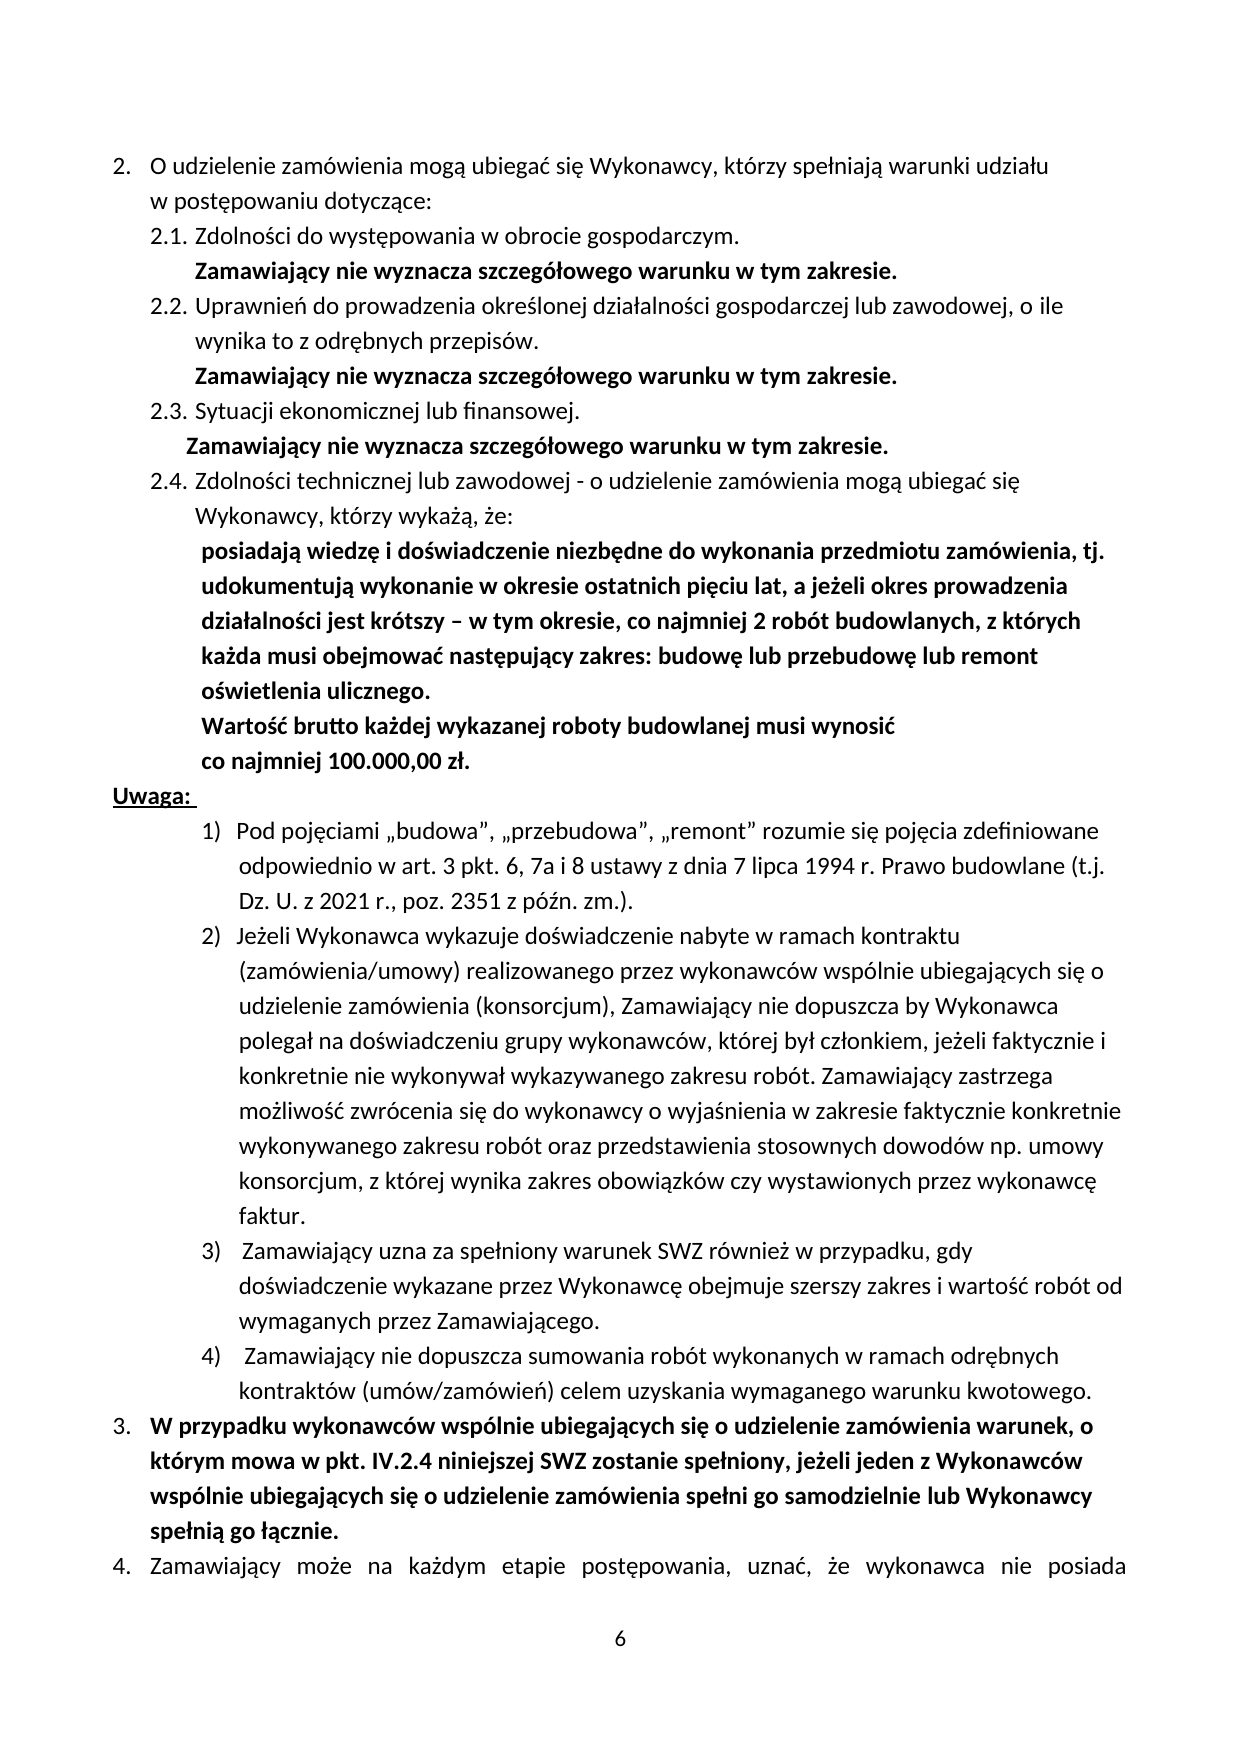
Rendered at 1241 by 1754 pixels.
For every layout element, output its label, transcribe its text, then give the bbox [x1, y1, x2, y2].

text Zamawiający nie wyznacza szczegółowego warunku w tym zakresie. [195, 360, 1128, 391]
list Sytuacji ekonomicznej lub finansowej. [150, 395, 1128, 426]
list Zamawiający nie wyznacza szczegółowego warunku w tym zakresie. [150, 430, 1128, 461]
list Uprawnień do prowadzenia określonej działalności gospodarczej lub zawodowej, o ile wynika to z odrębnych przepisów. [150, 290, 1128, 356]
list Pod pojęciami „budowa”, „przebudowa”, „remont” rozumie się pojęcia zdefiniowane odpowiednio w art. 3 pkt. 6, 7a i 8 ustawy z dnia 7 lipca 1994 r. Prawo budowlane (t.j. Dz. U. z 2021 r., poz. 2351 z późn. zm.). [201, 815, 1128, 916]
list Zdolności technicznej lub zawodowej - o udzielenie zamówienia mogą ubiegać się Wykonawcy, którzy wykażą, że: [150, 465, 1128, 531]
text Uwaga: [112, 780, 1128, 811]
text posiadają wiedzę i doświadczenie niezbędne do wykonania przedmiotu zamówienia, tj. udokumentują wykonanie w okresie ostatnich pięciu lat, a jeżeli okres prowadzenia działalności jest krótszy – w tym okresie, co najmniej 2 robót budowlanych, z których każda musi obejmować następujący zakres: budowę lub przebudowę lub remont oświetlenia ulicznego. [201, 535, 1128, 706]
text Wartość brutto każdej wykazanej roboty budowlanej musi wynosić co najmniej 100.000,00 zł. [201, 710, 1128, 776]
list Zdolności do występowania w obrocie gospodarczym. [150, 220, 1128, 251]
list Jeżeli Wykonawca wykazuje doświadczenie nabyte w ramach kontraktu (zamówienia/umowy) realizowanego przez wykonawców wspólnie ubiegających się o udzielenie zamówienia (konsorcjum), Zamawiający nie dopuszcza by Wykonawca polegał na doświadczeniu grupy wykonawców, której był członkiem, jeżeli faktycznie i konkretnie nie wykonywał wykazywanego zakresu robót. Zamawiający zastrzega możliwość zwrócenia się do wykonawcy o wyjaśnienia w zakresie faktycznie konkretnie wykonywanego zakresu robót oraz przedstawienia stosownych dowodów np. umowy konsorcjum, z której wynika zakres obowiązków czy wystawionych przez wykonawcę faktur. [201, 920, 1128, 1231]
list Zamawiający nie dopuszcza sumowania robót wykonanych w ramach odrębnych kontraktów (umów/zamówień) celem uzyskania wymaganego warunku kwotowego. [201, 1340, 1128, 1406]
list Zamawiający uzna za spełniony warunek SWZ również w przypadku, gdy doświadczenie wykazane przez Wykonawcę obejmuje szerszy zakres i wartość robót od wymaganych przez Zamawiającego. [201, 1235, 1128, 1336]
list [112, 1550, 1128, 1581]
list W przypadku wykonawców wspólnie ubiegających się o udzielenie zamówienia warunek, o którym mowa w pkt. IV.2.4 niniejszej SWZ zostanie spełniony, jeżeli jeden z Wykonawców wspólnie ubiegających się o udzielenie zamówienia spełni go samodzielnie lub Wykonawcy spełnią go łącznie. [112, 1410, 1128, 1546]
list O udzielenie zamówienia mogą ubiegać się Wykonawcy, którzy spełniają warunki udziału w postępowaniu dotyczące: [112, 150, 1128, 216]
text Zamawiający nie wyznacza szczegółowego warunku w tym zakresie. [195, 255, 1128, 286]
